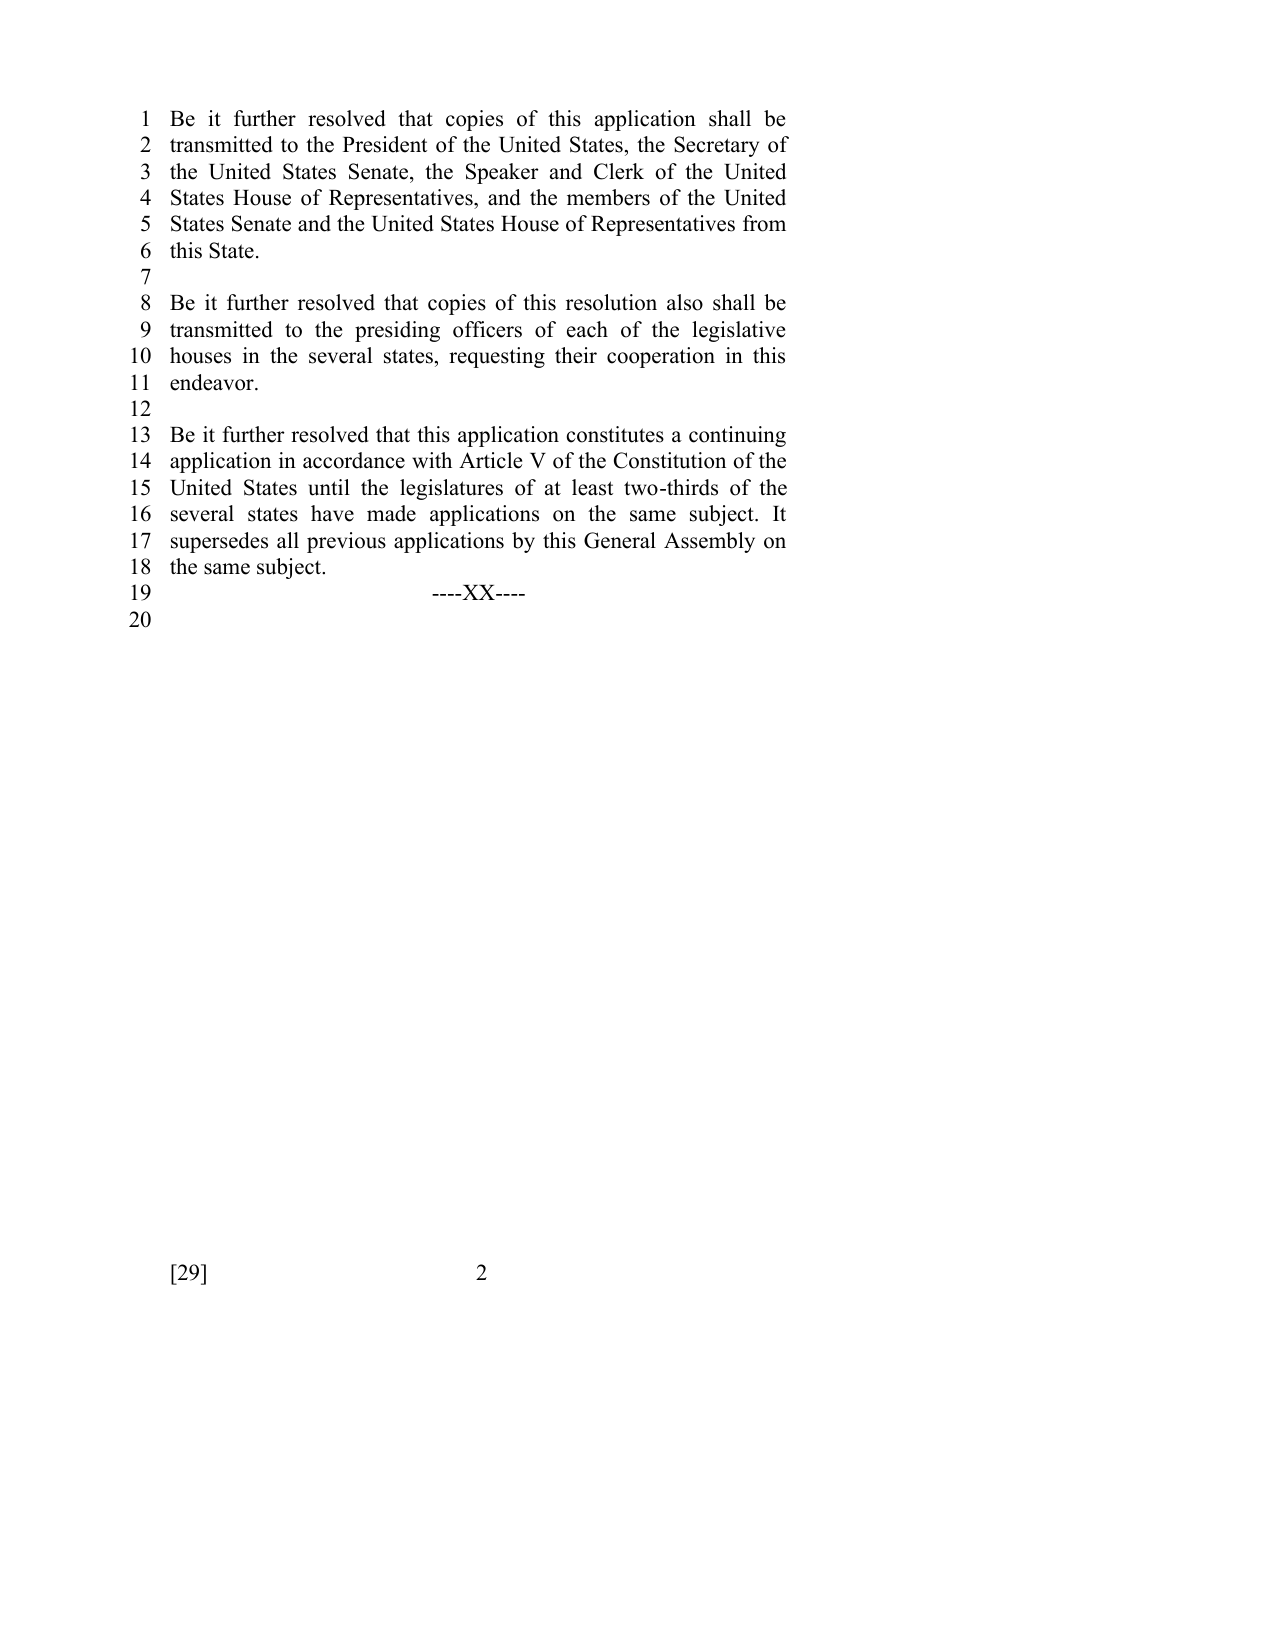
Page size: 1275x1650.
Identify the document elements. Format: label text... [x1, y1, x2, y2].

text Be it further resolved that copies of this resolution also shall be transmitted to the presiding officers of each of the legislative houses in the several states, requesting their cooperation in this endeavor. [169, 289, 787, 395]
text Be it further resolved that this application constitutes a continuing application in accordance with Article V of the Constitution of the until the legislatures of at least two-thirds of the several states have made applications on the same subject. It supersedes all previous applications by this General Assembly on the same subject. [169, 421, 787, 579]
text Be it further resolved that copies of this application shall be transmitted to the President of the United States, the Secretary of the United States Senate, the Speaker and Clerk of the United States House of Representatives, and the members of the United States Senate and the United States House of Representatives from this State. [169, 105, 787, 263]
text ----XX---- [169, 579, 787, 606]
